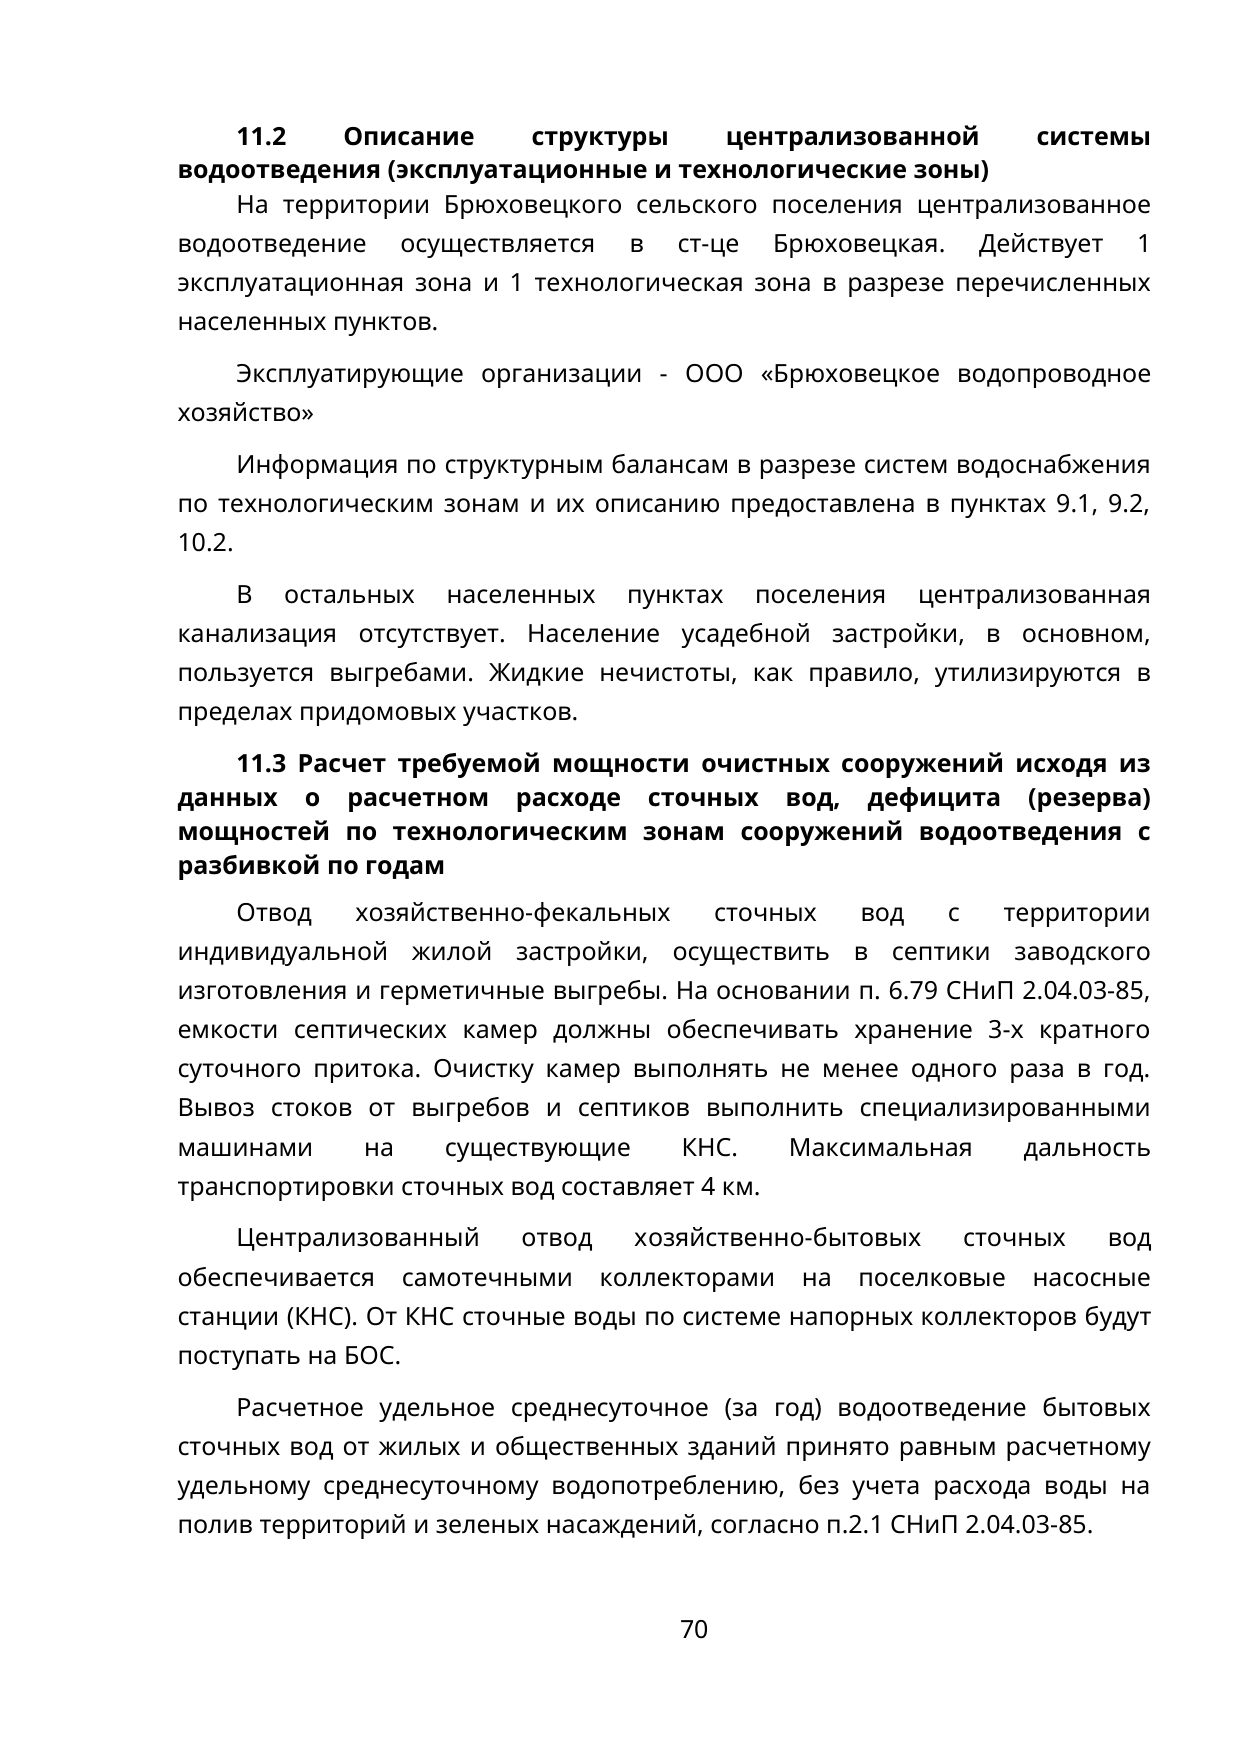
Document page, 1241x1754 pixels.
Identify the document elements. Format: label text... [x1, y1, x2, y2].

subtitle 11.3 Расчет требуемой мощности очистных сооружений исходя из данных о расчетном расходе сточных вод, дефицита (резерва) мощностей по технологическим зонам сооружений водоотведения с разбивкой по годам [177, 745, 1152, 882]
subtitle 11.2 Описание структуры централизованной системы водоотведения (эксплуатационные и технологические зоны) [177, 118, 1152, 186]
text Отвод хозяйственно-фекальных сточных вод с территории индивидуальной жилой застройки, осуществить в септики заводского изготовления и герметичные выгребы. На основании п. 6.79 СНиП 2.04.03-85, емкости септических камер должны обеспечивать хранение 3-х кратного суточного притока. Очистку камер выполнять не менее одного раза в год. Вывоз стоков от выгребов и септиков выполнить специализированными машинами на существующие КНС. Максимальная дальность транспортировки сточных вод составляет 4 км. [177, 894, 1152, 1202]
text Расчетное удельное среднесуточное (за год) водоотведение бытовых сточных вод от жилых и общественных зданий принято равным расчетному удельному среднесуточному водопотреблению, без учета расхода воды на полив территорий и зеленых насаждений, согласно п.2.1 СНиП 2.04.03-85. [177, 1389, 1152, 1541]
text Централизованный отвод хозяйственно-бытовых сточных вод обеспечивается самотечными коллекторами на поселковые насосные станции (КНС). От КНС сточные воды по системе напорных коллекторов будут поступать на БОС. [177, 1220, 1152, 1372]
text Информация по структурным балансам в разрезе систем водоснабжения по технологическим зонам и их описанию предоставлена в пунктах 9.1, 9.2, 10.2. [177, 446, 1152, 559]
text На территории Брюховецкого сельского поселения централизованное водоотведение осуществляется в ст-це Брюховецкая. Действует 1 эксплуатационная зона и 1 технологическая зона в разрезе перечисленных населенных пунктов. [177, 299, 1152, 338]
text В остальных населенных пунктах поселения централизованная канализация отсутствует. Население усадебной застройки, в основном, пользуется выгребами. Жидкие нечистоты, как правило, утилизируются в пределах придомовых участков. [177, 576, 1152, 728]
text Эксплуатирующие организации - ООО «Брюховецкое водопроводное хозяйство» [177, 355, 1152, 429]
text На территории Брюховецкого сельского поселения централизованное водоотведение осуществляется в ст-це Брюховецкая. Действует 1 эксплуатационная зона и 1 технологическая зона в разрезе перечисленных населенных пунктов. [177, 186, 1152, 265]
